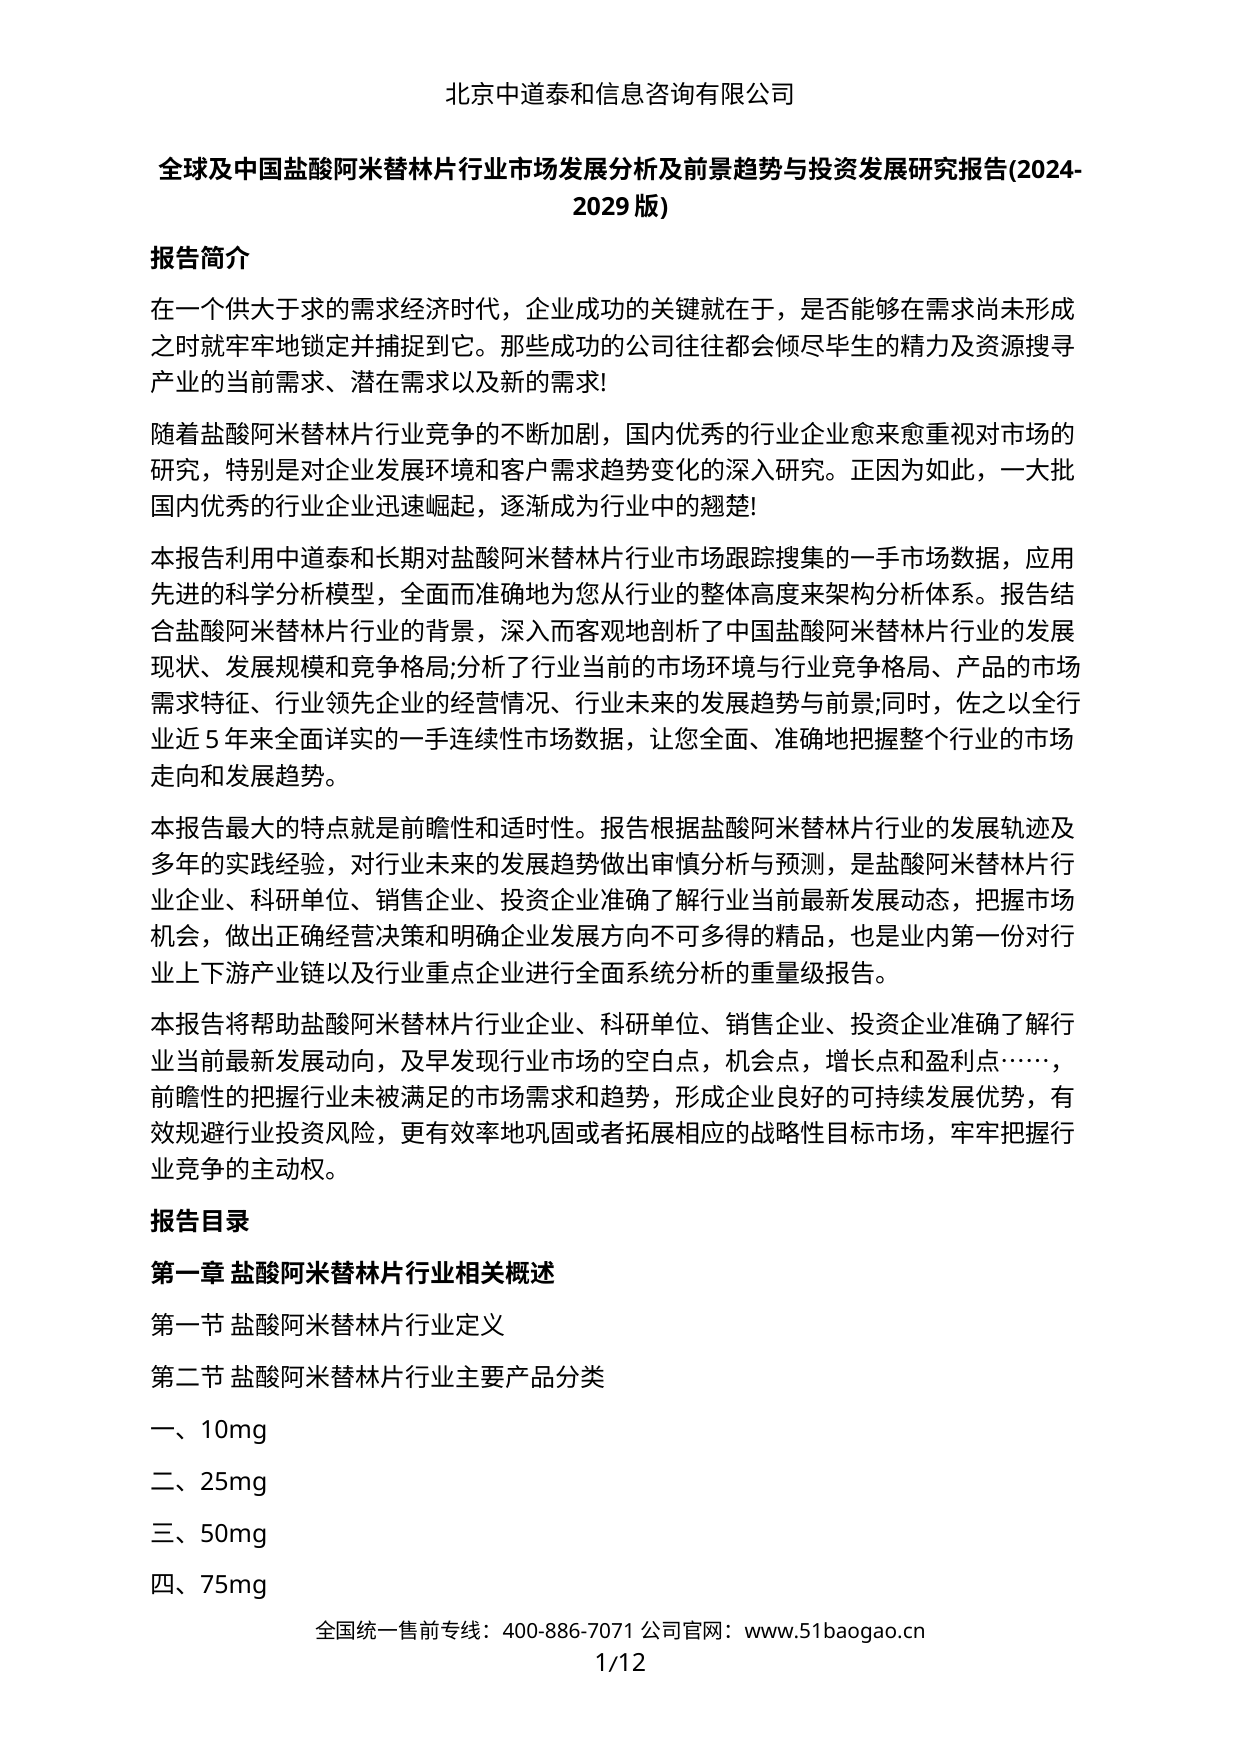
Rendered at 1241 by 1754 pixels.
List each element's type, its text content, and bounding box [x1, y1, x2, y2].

text 一、10mg [150, 1409, 1090, 1446]
text 报告简介 [150, 238, 1090, 274]
text 四、75mg [150, 1565, 1090, 1601]
text 二、25mg [150, 1461, 1090, 1497]
text 报告目录 [150, 1202, 1090, 1238]
text 第二节 盐酸阿米替林片行业主要产品分类 [150, 1357, 1090, 1394]
text 在一个供大于求的需求经济时代，企业成功的关键就在于，是否能够在需求尚未形成之时就牢牢地锁定并捕捉到它。那些成功的公司往往都会倾尽毕生的精力及资源搜寻产业的当前需求、潜在需求以及新的需求! [150, 290, 1090, 399]
text 本报告将帮助盐酸阿米替林片行业企业、科研单位、销售企业、投资企业准确了解行业当前最新发展动向，及早发现行业市场的空白点，机会点，增长点和盈利点……，前瞻性的把握行业未被满足的市场需求和趋势，形成企业良好的可持续发展优势，有效规避行业投资风险，更有效率地巩固或者拓展相应的战略性目标市场，牢牢把握行业竞争的主动权。 [150, 1005, 1090, 1186]
text 本报告利用中道泰和长期对盐酸阿米替林片行业市场跟踪搜集的一手市场数据，应用先进的科学分析模型，全面而准确地为您从行业的整体高度来架构分析体系。报告结合盐酸阿米替林片行业的背景，深入而客观地剖析了中国盐酸阿米替林片行业的发展现状、发展规模和竞争格局;分析了行业当前的市场环境与行业竞争格局、产品的市场需求特征、行业领先企业的经营情况、行业未来的发展趋势与前景;同时，佐之以全行业近5年来全面详实的一手连续性市场数据，让您全面、准确地把握整个行业的市场走向和发展趋势。 [150, 539, 1090, 792]
text 第一章 盐酸阿米替林片行业相关概述 [150, 1254, 1090, 1290]
text 全球及中国盐酸阿米替林片行业市场发展分析及前景趋势与投资发展研究报告(2024-2029版) [150, 150, 1090, 222]
text 随着盐酸阿米替林片行业竞争的不断加剧，国内优秀的行业企业愈来愈重视对市场的研究，特别是对企业发展环境和客户需求趋势变化的深入研究。正因为如此，一大批国内优秀的行业企业迅速崛起，逐渐成为行业中的翘楚! [150, 414, 1090, 523]
text 第一节 盐酸阿米替林片行业定义 [150, 1306, 1090, 1342]
text 本报告最大的特点就是前瞻性和适时性。报告根据盐酸阿米替林片行业的发展轨迹及多年的实践经验，对行业未来的发展趋势做出审慎分析与预测，是盐酸阿米替林片行业企业、科研单位、销售企业、投资企业准确了解行业当前最新发展动态，把握市场机会，做出正确经营决策和明确企业发展方向不可多得的精品，也是业内第一份对行业上下游产业链以及行业重点企业进行全面系统分析的重量级报告。 [150, 808, 1090, 989]
text 三、50mg [150, 1513, 1090, 1549]
